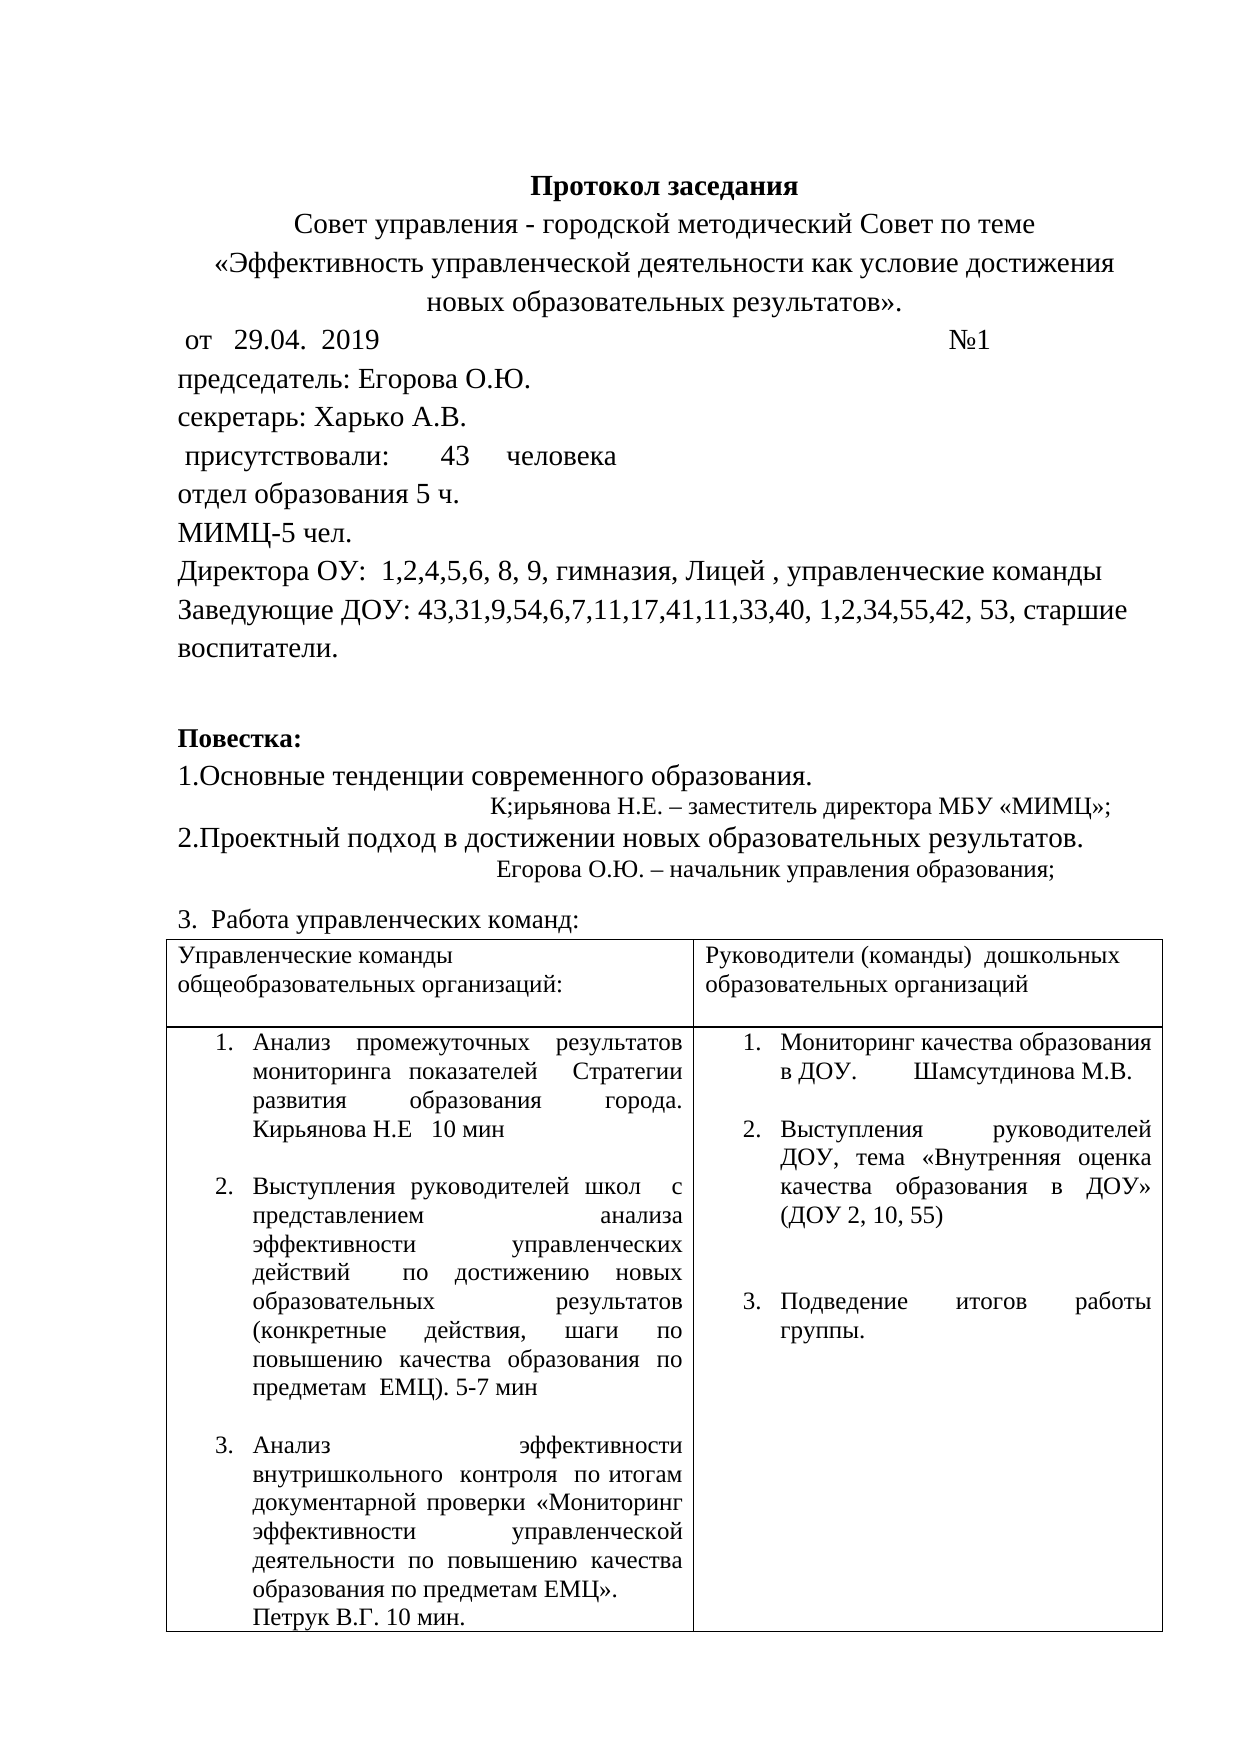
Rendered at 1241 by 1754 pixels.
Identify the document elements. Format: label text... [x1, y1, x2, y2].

subtitle от 29.04. 2019 №1 [177, 322, 1152, 356]
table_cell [694, 1028, 1162, 1631]
text председатель: Егорова О.Ю. [177, 361, 1152, 394]
subtitle Повестка: [177, 722, 1152, 753]
text 1.Основные тенденции современного образования. [177, 758, 1152, 791]
table_header Управленческие команды общеобразовательных организаций: [167, 940, 693, 1026]
text К;ирьянова Н.Е. – заместитель директора МБУ «МИМЦ»; [177, 791, 1152, 820]
text МИМЦ-5 чел. [177, 515, 1152, 548]
text Директора ОУ: 1,2,4,5,6, 8, 9, гимназия, Лицей , управленческие команды [177, 553, 1152, 587]
text 2.Проектный подход в достижении новых образовательных результатов. [177, 820, 1152, 854]
text секретарь: Харько А.В. [177, 399, 1152, 433]
text отдел образования 5 ч. [177, 476, 1152, 510]
text Егорова О.Ю. – начальник управления образования; [177, 854, 1152, 882]
subtitle 3. Работа управленческих команд: [177, 903, 1152, 934]
subtitle Протокол заседания [177, 168, 1152, 202]
subtitle Совет управления - городской методический Совет по теме [177, 207, 1152, 240]
text Заведующие ДОУ: 43,31,9,54,6,7,11,17,41,11,33,40, 1,2,34,55,42, 53, старшие воспитатели. [177, 592, 1152, 664]
text присутствовали: 43 человека [177, 438, 1152, 471]
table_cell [167, 1028, 693, 1631]
table_header Руководители (команды) дошкольных образовательных организаций [694, 940, 1162, 1026]
subtitle «Эффективность управленческой деятельности как условие достижения новых образовательных результатов». [177, 245, 1152, 317]
